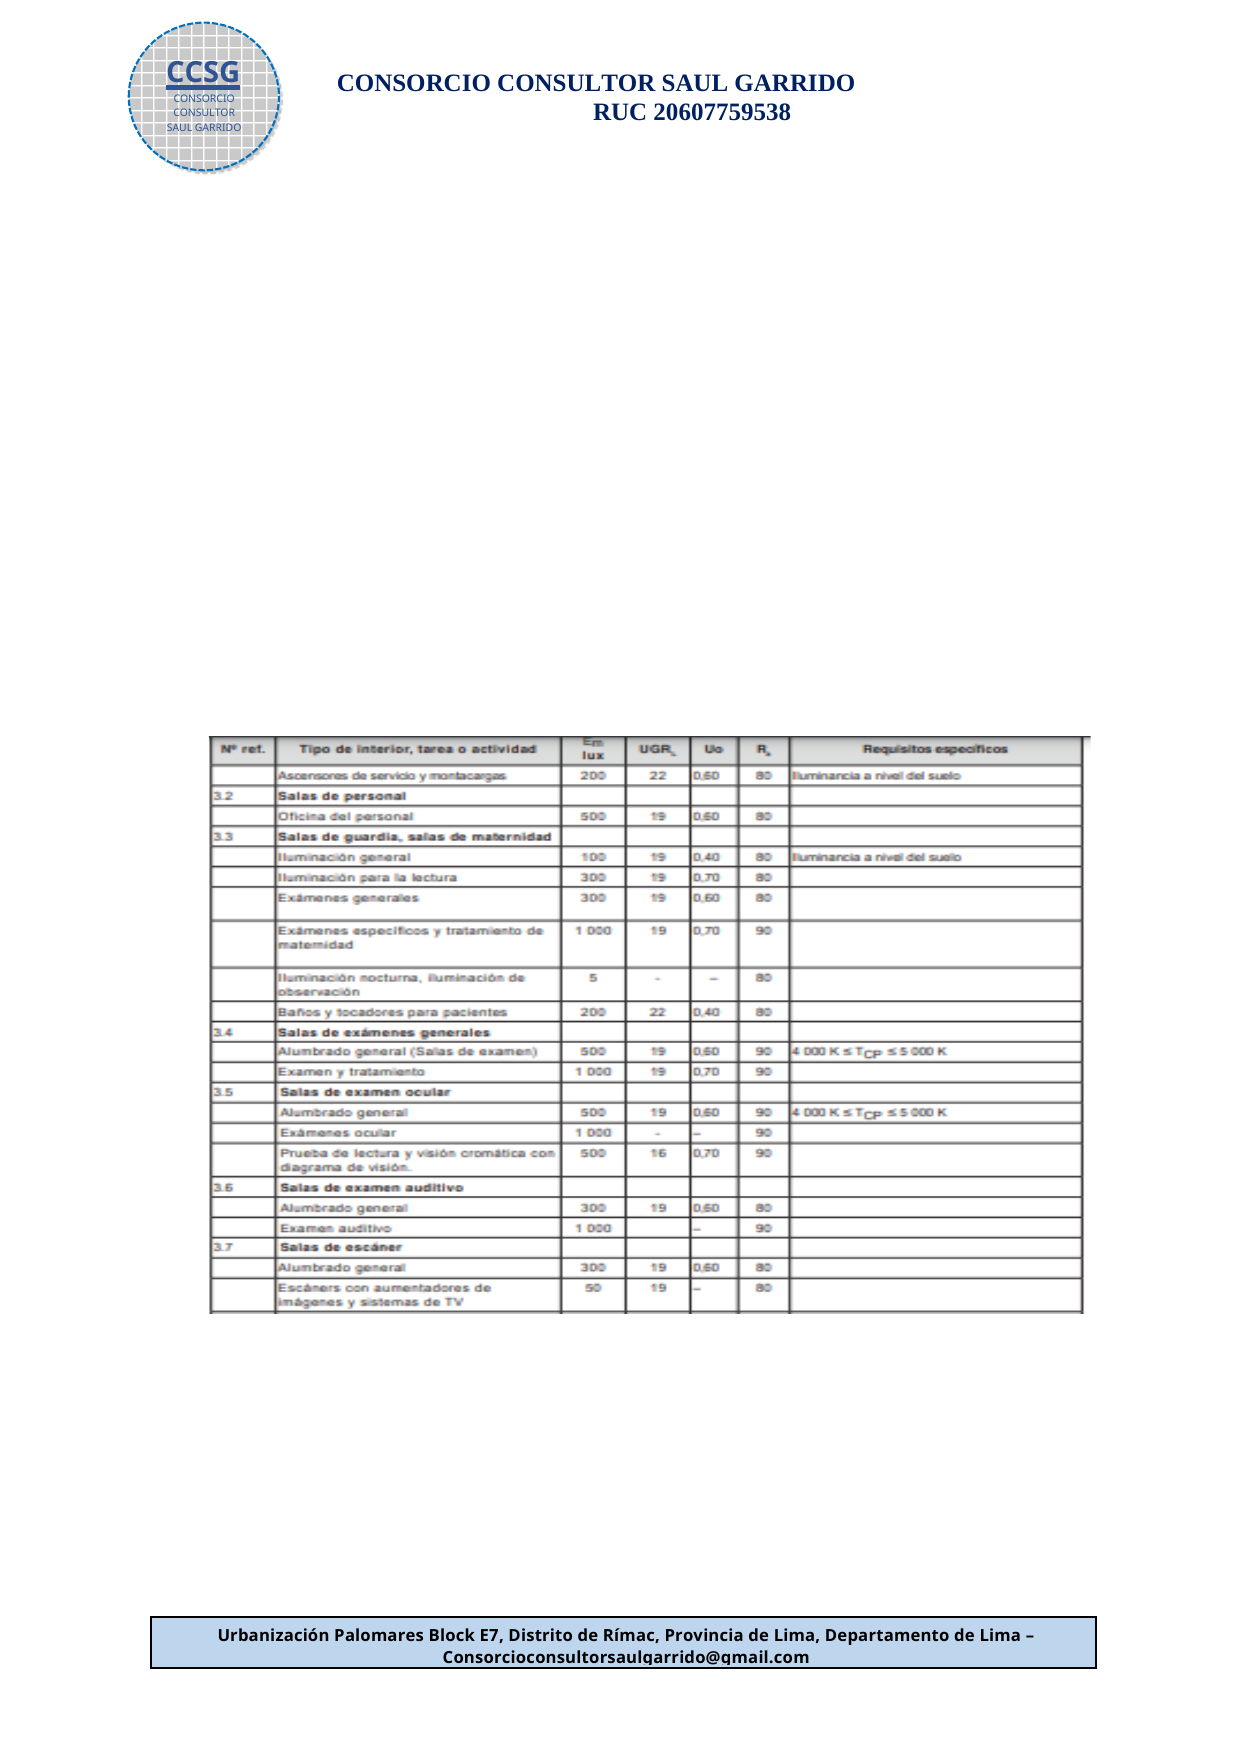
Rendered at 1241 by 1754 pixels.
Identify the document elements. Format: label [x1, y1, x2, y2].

picture [128, 22, 279, 171]
picture [208, 736, 1091, 1314]
